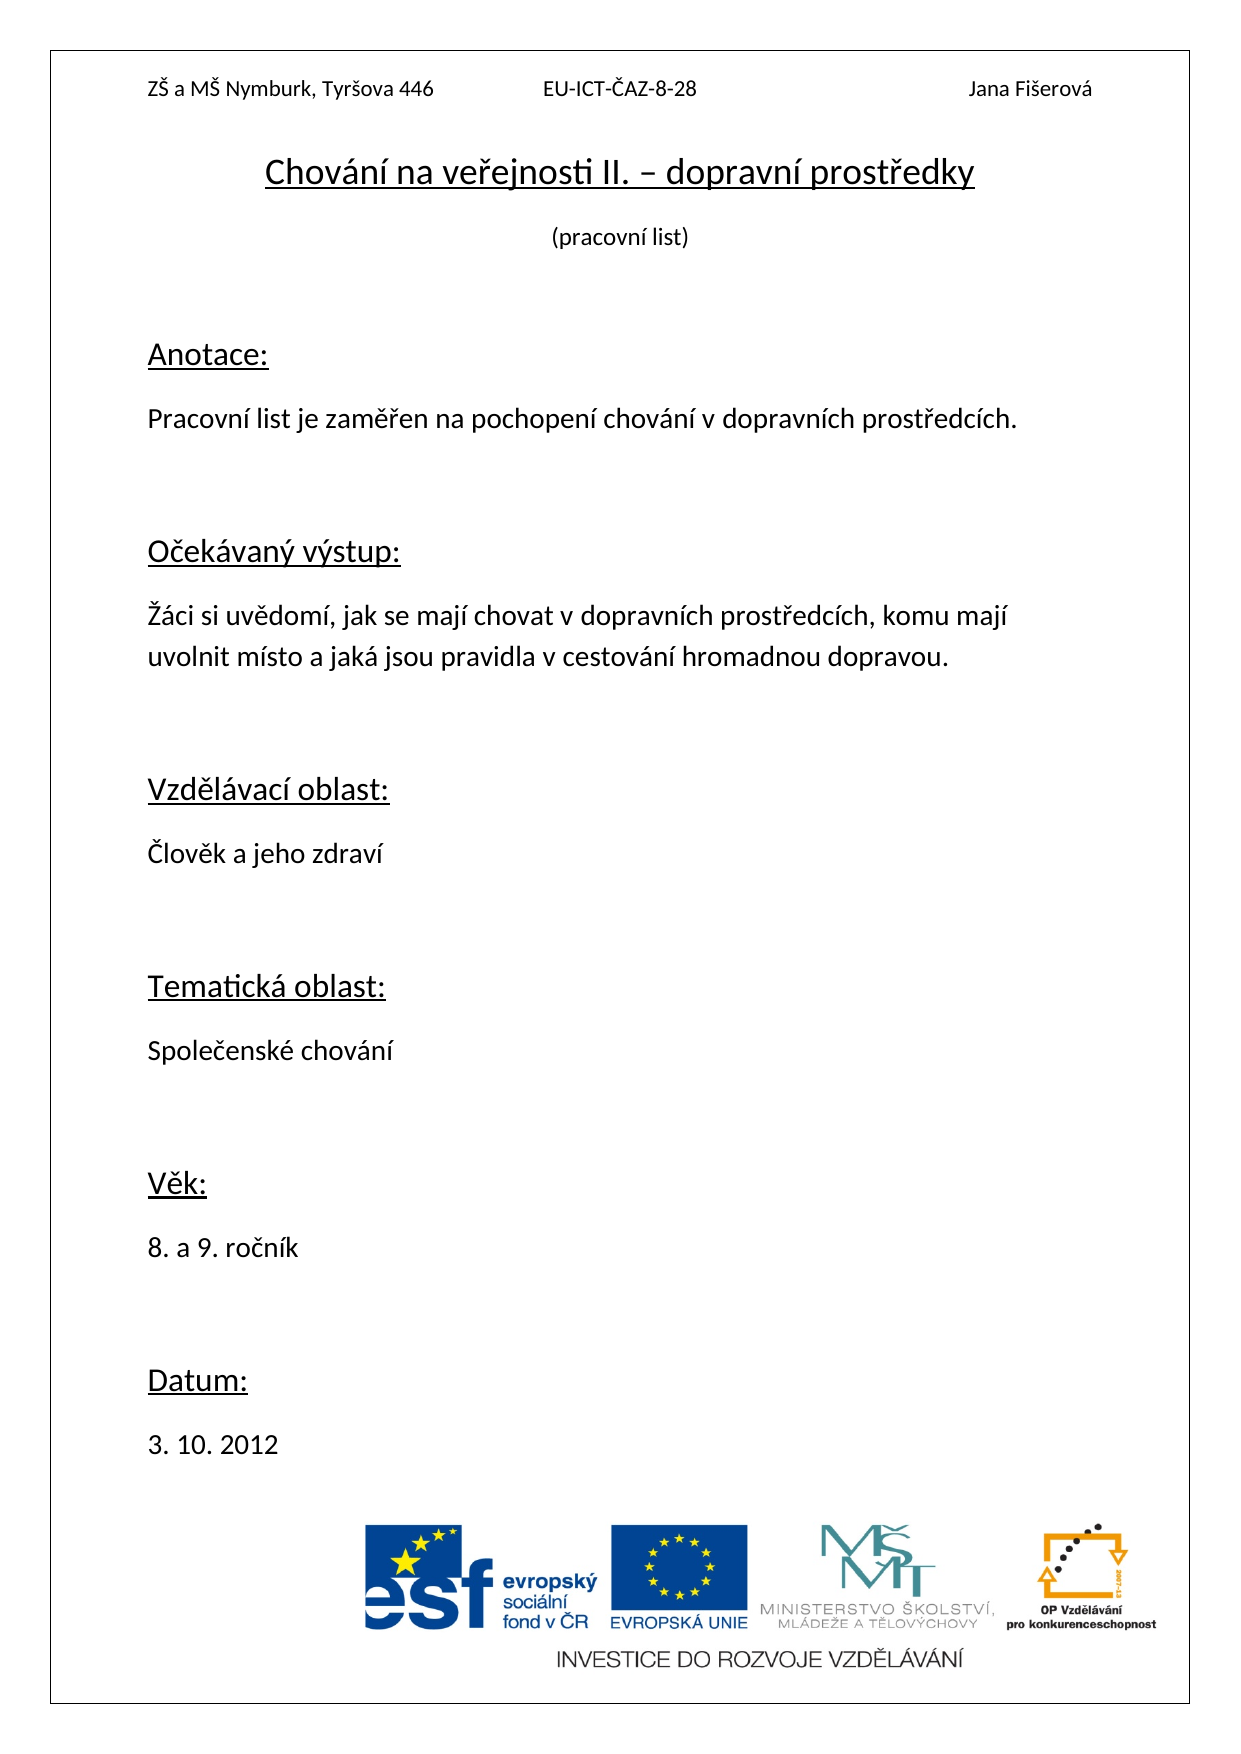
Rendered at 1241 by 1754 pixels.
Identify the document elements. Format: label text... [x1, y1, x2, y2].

text 3. 10. 2012 [147, 1426, 1093, 1462]
text Vzdělávací oblast: [147, 768, 1093, 808]
text Chování na veřejnosti II. – dopravní prostředky [147, 148, 1093, 193]
text Žáci si uvědomí, jak se mají chovat v dopravních prostředcích, komu mají uvolnit místo a jaká jsou pravidla v cestování hromadnou dopravou. [147, 597, 1093, 674]
text Tematická oblast: [147, 965, 1093, 1005]
picture [332, 1488, 1178, 1691]
text Datum: [147, 1359, 1093, 1399]
text 8. a 9. ročník [147, 1229, 1093, 1265]
text (pracovní list) [147, 221, 1093, 252]
text Očekávaný výstup: [147, 530, 1093, 571]
text Člověk a jeho zdraví [147, 835, 1093, 871]
text Pracovní list je zaměřen na pochopení chování v dopravních prostředcích. [147, 400, 1093, 436]
text Anotace: [147, 333, 1093, 373]
text Společenské chování [147, 1032, 1093, 1068]
text Věk: [147, 1162, 1093, 1202]
